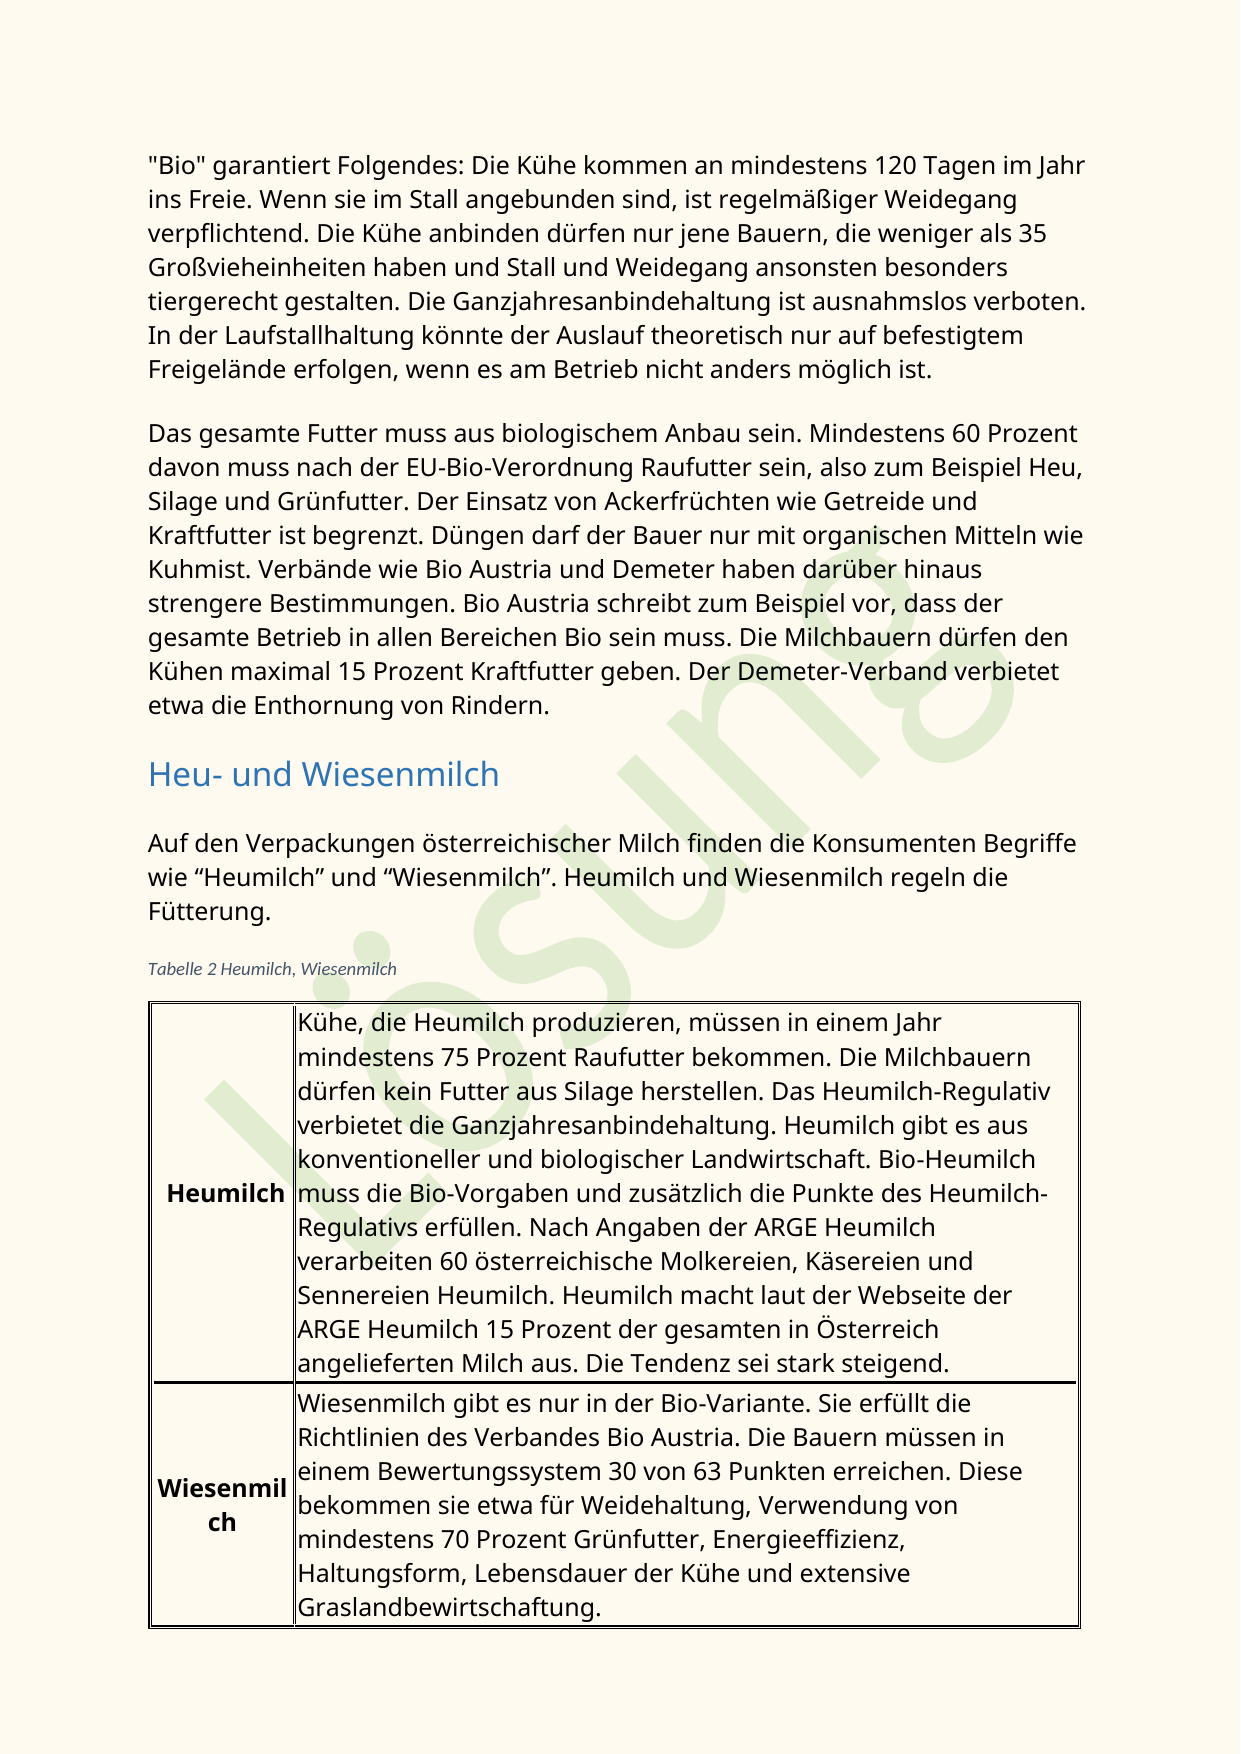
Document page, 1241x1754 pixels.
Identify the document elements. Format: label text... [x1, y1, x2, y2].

subtitle Heu- und Wiesenmilch [148, 751, 1093, 796]
table_header Kühe, die Heumilch produzieren, müssen in einem Jahr mindestens 75 Prozent Raufutter bekommen. Die Milchbauern dürfen kein Futter aus Silage herstellen. Das Heumilch-Regulativ verbietet die Ganzjahresanbindehaltung. Heumilch gibt es aus konventioneller und biologischer Landwirtschaft. Bio-Heumilch muss die Bio-Vorgaben und zusätzlich die Punkte des Heumilch-Regulativs erfüllen. Nach Angaben der ARGE Heumilch verarbeiten 60 österreichische Molkereien, Käsereien und Sennereien Heumilch. Heumilch macht laut der Webseite der ARGE Heumilch 15 Prozent der gesamten in Österreich angelieferten Milch aus. Die Tendenz sei stark steigend. [295, 1004, 1078, 1381]
text Tabelle 2 Heumilch, Wiesenmilch [148, 957, 1093, 980]
table_cell Wiesenmilch gibt es nur in der Bio-Variante. Sie erfüllt die Richtlinien des Verbandes Bio Austria. Die Bauern müssen in einem Bewertungssystem 30 von 63 Punkten erreichen. Diese bekommen sie etwa für Weidehaltung, Verwendung von mindestens 70 Prozent Grünfutter, Energieeffizienz, Haltungsform, Lebensdauer der Kühe und extensive Graslandbewirtschaftung. [295, 1381, 1078, 1625]
table_header Heumilch [152, 1004, 295, 1381]
text Auf den Verpackungen österreichischer Milch finden die Konsumenten Begriffe wie “Heumilch” und “Wiesenmilch”. Heumilch und Wiesenmilch regeln die Fütterung. [148, 826, 1093, 928]
table_cell Wiesenmilch [152, 1381, 295, 1625]
text Das gesamte Futter muss aus biologischem Anbau sein. Mindestens 60 Prozent davon muss nach der EU-Bio-Verordnung Raufutter sein, also zum Beispiel Heu, Silage und Grünfutter. Der Einsatz von Ackerfrüchten wie Getreide und Kraftfutter ist begrenzt. Düngen darf der Bauer nur mit organischen Mitteln wie Kuhmist. Verbände wie Bio Austria und Demeter haben darüber hinaus strengere Bestimmungen. Bio Austria schreibt zum Beispiel vor, dass der gesamte Betrieb in allen Bereichen Bio sein muss. Die Milchbauern dürfen den Kühen maximal 15 Prozent Kraftfutter geben. Der Demeter-Verband verbietet etwa die Enthornung von Rindern. [148, 415, 1093, 722]
text "Bio" garantiert Folgendes: Die Kühe kommen an mindestens 120 Tagen im Jahr ins Freie. Wenn sie im Stall angebunden sind, ist regelmäßiger Weidegang verpflichtend. Die Kühe anbinden dürfen nur jene Bauern, die weniger als 35 Großvieheinheiten haben und Stall und Weidegang ansonsten besonders tiergerecht gestalten. Die Ganzjahresanbindehaltung ist ausnahmslos verboten. In der Laufstallhaltung könnte der Auslauf theoretisch nur auf befestigtem Freigelände erfolgen, wenn es am Betrieb nicht anders möglich ist. [148, 148, 1093, 386]
